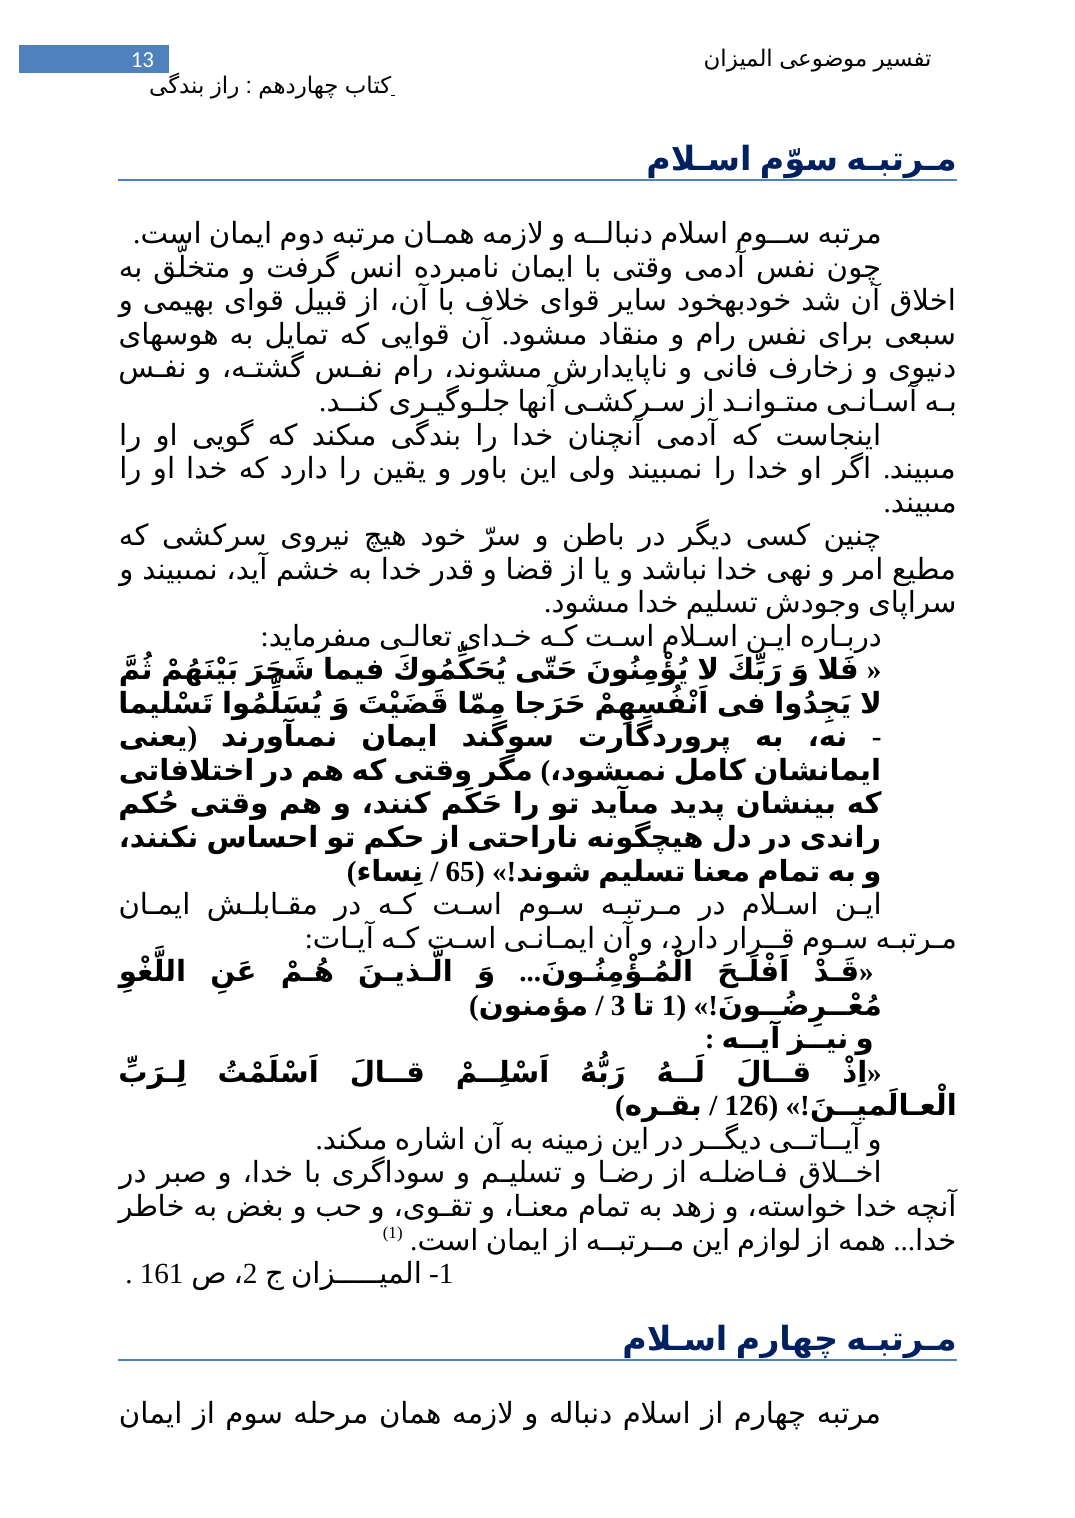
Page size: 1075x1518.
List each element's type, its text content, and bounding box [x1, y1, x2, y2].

text چون نفس آدمى وقتى با ايمان نام‏برده انس گرفت و متخلّق به اخلاق آن شد خودبه‏خود ساير قواى خلاف با آن، از قبيل قواى بهيمى و سبعى براى نفس رام و منقاد مى‏شود. آن قوايى كه تمايل به هوس‏هاى دنيوى و زخارف فانى و ناپايدارش مى‏شوند، رام نفـس گشتـه، و نفـس بـه آسـانـى مى‏تـوانـد از سـركشـى آن‏ها جلـوگيـرى كنــد. [118, 250, 957, 418]
text «قَـدْ اَفْلَـحَ الْمُـؤْمِنُـونَ... وَ الَّـذيـنَ هُـمْ عَنِ اللَّغْوِ مُعْــرِضُــونَ!» (1 تا 3 / مؤمنون) [118, 954, 882, 1021]
text و نيــز آيــه : [118, 1021, 882, 1055]
text و آيــاتــى ديگــر در اين زمينه به آن اشاره مى‏كند. [118, 1122, 957, 1156]
text 1- الميـــــزان ج 2، ص 161 . [118, 1256, 957, 1290]
subtitle مـرتبـه چهارم اسـلام [118, 1319, 957, 1359]
text ايـن اسـلام در مـرتبـه سـوم اسـت كـه در مقـابلـش ايمـان مـرتبـه سـوم قــرار دارد، و آن ايمـانـى اسـت كـه آيـات: [118, 887, 957, 954]
subtitle مـرتبـه سوّم اسـلام [118, 139, 957, 179]
text مرتبه ســوم اسلام دنبالــه و لازمه همـان مرتبه دوم ايمان است. [118, 216, 957, 250]
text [118, 1396, 957, 1430]
text اخــلاق فـاضلـه از رضـا و تسليـم و سوداگرى با خدا، و صبر در آن‏چه خدا خواسته، و زهد به تمام معنـا، و تقـوى، و حب و بغض به خاطر خدا... همه از لوازم اين مــرتبــه از ايمان است. (1) [118, 1156, 957, 1256]
text چنين كسى ديگر در باطن و سرّ خود هيچ نيروى سركشى كه مطيع امر و نهى خدا نباشد و يا از قضا و قدر خدا به ‏خشم ‏آيد، نمى‏بيند و سراپاى وجودش تسليم خدا مى‏شود. [118, 518, 957, 619]
text اين‏جاست كه آدمى آن‏چنان خدا را بندگى مى‏كند كه گويى او را مى‏بيند. اگر او خدا را نمى‏بيند ولى اين باور و يقين را دارد كه خدا او را مى‏بيند. [118, 418, 957, 518]
text «اِذْ قــالَ لَــهُ رَبُّهُ اَسْلِــمْ قــالَ اَسْلَمْتُ لِـرَبِّ الْعـالَميــنَ!» (126 / بقـره) [118, 1055, 957, 1122]
text « فَلا وَ رَبِّكَ لا يُؤْمِنُونَ حَتّى يُحَكِّمُوكَ فيما شَجَرَ بَيْنَهُمْ ثُمَّ لا يَجِدُوا فى اَنْفُسِهِمْ حَرَجا مِمّا قَضَيْتَ وَ يُسَلِّمُوا تَسْليما - نه، به پروردگارت سوگند ايمان نمى‏آورند (يعنى ايمانشان كامل نمى‏شود،) مگر وقتى كه هم در اختلافاتى كه بينشان پديد مى‏آيد تو را حَكَم كنند، و هم وقتى حُكم راندى در دل هيچ‏گونه ناراحتى از حكم تو احساس نكنند، و به تمام معنا تسليم شوند!» (65 / نِساء) [118, 652, 882, 887]
text دربـاره ايـن اسـلام اسـت كـه خـداى تعالـى مى‏فرمايد: [118, 619, 957, 652]
